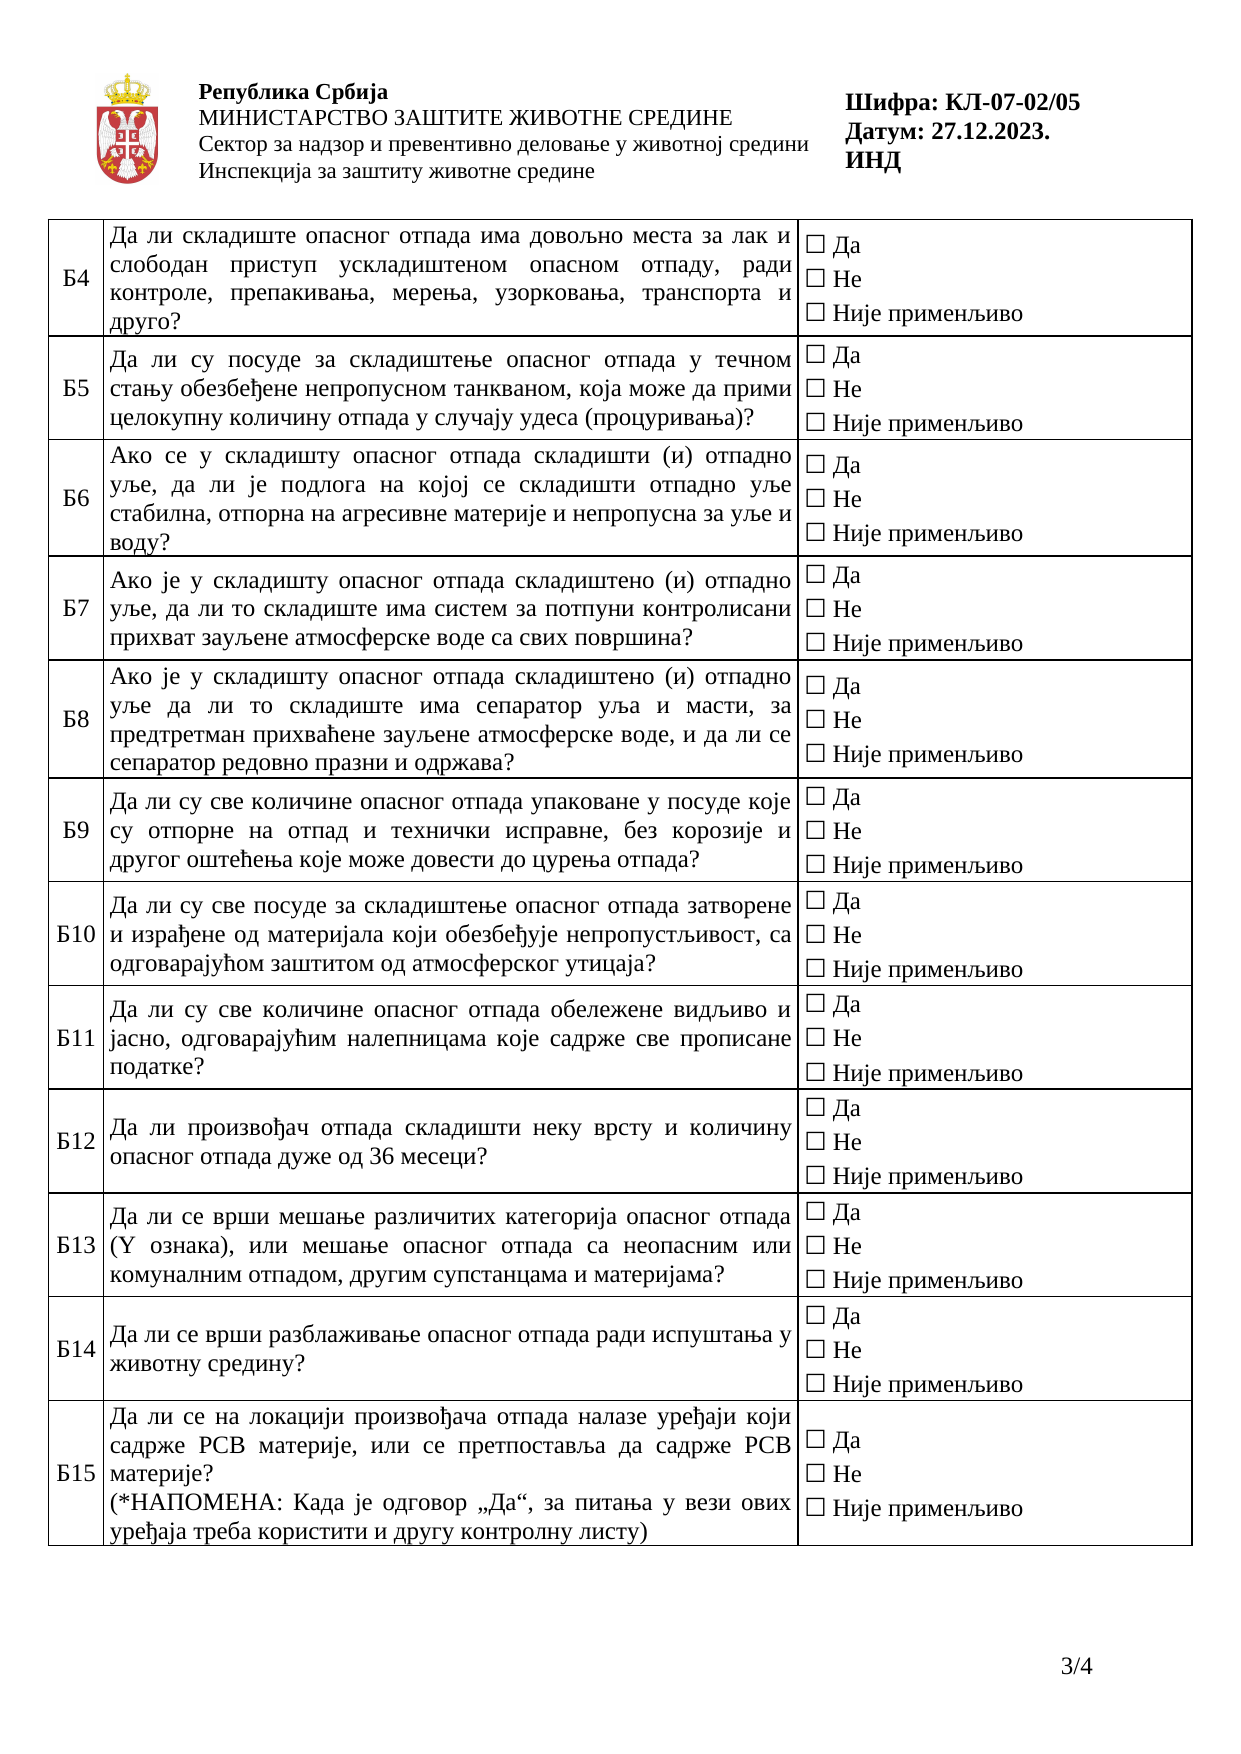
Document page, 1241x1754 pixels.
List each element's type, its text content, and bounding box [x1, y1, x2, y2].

table_cell Б6 [49, 440, 103, 555]
table_cell ☐ Да ☐ Не ☐ Није применљиво [799, 882, 1191, 984]
table_cell Б15 [49, 1401, 103, 1545]
table_cell Да ли произвођач отпада складишти неку врсту и количину опасног отпада дуже од 36 месеци? [104, 1090, 797, 1192]
table_cell Б12 [49, 1090, 103, 1192]
table_cell Б9 [49, 779, 103, 881]
table_cell ☐ Да ☐ Не ☐ Није применљиво [799, 986, 1191, 1088]
table_cell ☐ Да ☐ Не ☐ Није применљиво [799, 440, 1191, 555]
table_cell ☐ Да ☐ Не ☐ Није применљиво [799, 779, 1191, 881]
table_cell Да ли складиште опасног отпада има довољно места за лак и слободан приступ ускладиштеном опасном отпаду, ради контроле, препакивања, мерења, узорковања, транспорта и друго? [104, 220, 797, 335]
table_cell Да ли су све количине опасног отпада упаковане у посуде које су отпорне на отпад и технички исправне, без корозије и другог оштећења које може довести до цурења отпада? [104, 779, 797, 881]
table_cell ☐ Да ☐ Не ☐ Није применљиво [799, 661, 1191, 777]
table_cell ☐ Да ☐ Не ☐ Није применљиво [799, 557, 1191, 659]
table_cell Ако је у складишту опасног отпада складиштено (и) отпадно уље да ли то складиште има сепаратор уља и масти, за предтретман прихваћене зауљене атмосферске воде, и да ли се сепаратор редовно празни и одржава? [104, 661, 797, 777]
table_cell ☐ Да ☐ Не ☐ Није применљиво [799, 337, 1191, 439]
table_cell Б5 [49, 337, 103, 439]
table_cell Б14 [49, 1297, 103, 1399]
table_cell ☐ Да ☐ Не ☐ Није применљиво [799, 220, 1191, 335]
table_cell Ако се у складишту опасног отпада складишти (и) отпадно уље, да ли је подлога на којој се складишти отпадно уље стабилна, отпорна на агресивне материје и непропусна за уље и воду? [104, 440, 797, 555]
table_cell Б10 [49, 882, 103, 984]
table_cell Б4 [49, 220, 103, 335]
table_cell ☐ Да ☐ Не ☐ Није применљиво [799, 1194, 1191, 1296]
table_cell Б11 [49, 986, 103, 1088]
table_cell ☐ Да ☐ Не ☐ Није применљиво [799, 1401, 1191, 1545]
table_cell Да ли су све количине опасног отпада обележене видљиво и јасно, одговарајућим налепницама које садрже све прописане податке? [104, 986, 797, 1088]
table_cell ☐ Да ☐ Не ☐ Није применљиво [799, 1297, 1191, 1399]
table_cell Да ли су све посуде за складиштење опасног отпада затворене и израђене од материјала који обезбеђује непропустљивост, са одговарајућом заштитом од атмосферског утицаја? [104, 882, 797, 984]
table_cell Ако је у складишту опасног отпада складиштено (и) отпадно уље, да ли то складиште има систем за потпуни контролисани прихват зауљене атмосферске воде са свих површина? [104, 557, 797, 659]
picture [95, 73, 160, 185]
table_cell Б7 [49, 557, 103, 659]
table_cell Да ли се врши мешање различитих категорија опасног отпада (Y ознака), или мешање опасног отпада са неопасним или комуналним отпадом, другим супстанцама и материјама? [104, 1194, 797, 1296]
table_cell Да ли се на локацији произвођача отпада налазе уређаји који садрже PCB материје, или се претпоставља да садрже PCB материје? (*НАПОМЕНА: Када је одговор „Да“, за питања у вези ових уређаја треба користити и другу контролну листу) [104, 1401, 797, 1545]
table_cell Да ли су посуде за складиштење опасног отпада у течном стању обезбеђене непропусном танкваном, која може да прими целокупну количину отпада у случају удеса (процуривања)? [104, 337, 797, 439]
table_cell Б13 [49, 1194, 103, 1296]
table_cell Б8 [49, 661, 103, 777]
table_cell Да ли се врши разблаживање опасног отпада ради испуштања у животну средину? [104, 1297, 797, 1399]
table_cell ☐ Да ☐ Не ☐ Није применљиво [799, 1090, 1191, 1192]
